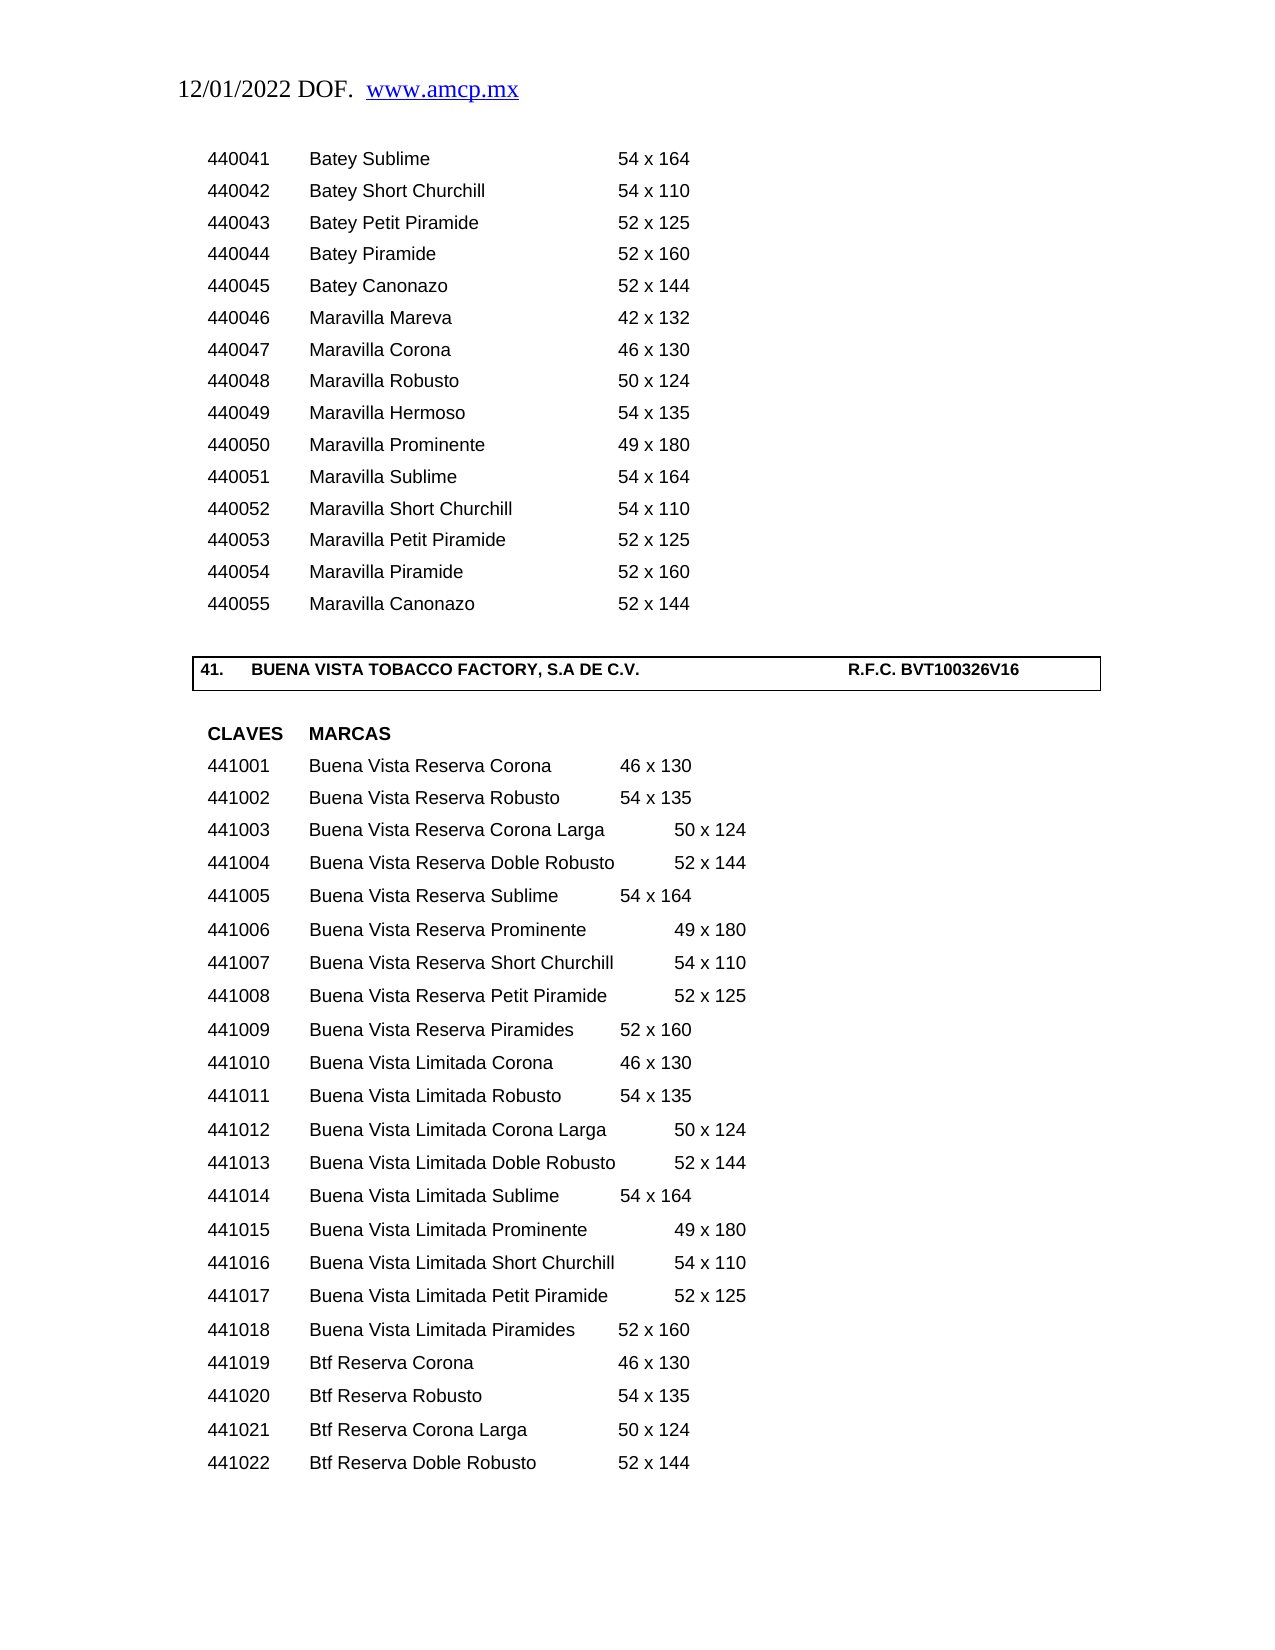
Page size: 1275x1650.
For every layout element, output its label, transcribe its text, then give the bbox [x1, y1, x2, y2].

text 440047 Maravilla Corona 46 x 130 [207, 338, 1098, 361]
text 441013 Buena Vista Limitada Doble Robusto 52 x 144 [207, 1150, 1098, 1174]
text 441008 Buena Vista Reserva Petit Piramide 52 x 125 [207, 984, 1098, 1008]
text 440042 Batey Short Churchill 54 x 110 [207, 179, 1098, 202]
text 441014 Buena Vista Limitada Sublime 54 x 164 [207, 1184, 1098, 1208]
text CLAVES MARCAS [207, 723, 1098, 745]
text 440043 Batey Petit Piramide 52 x 125 [207, 211, 1098, 233]
text 441009 Buena Vista Reserva Piramides 52 x 160 [207, 1017, 1098, 1041]
text 441016 Buena Vista Limitada Short Churchill 54 x 110 [207, 1250, 1098, 1274]
text 440048 Maravilla Robusto 50 x 124 [207, 370, 1098, 392]
text 440049 Maravilla Hermoso 54 x 135 [207, 402, 1098, 424]
text 440045 Batey Canonazo 52 x 144 [207, 275, 1098, 297]
text 441011 Buena Vista Limitada Robusto 54 x 135 [207, 1084, 1098, 1108]
text 441001 Buena Vista Reserva Corona 46 x 130 [207, 755, 1098, 777]
table_header 41. BUENA VISTA TOBACCO FACTORY, S.A DE C.V. R.F.C. BVT100326V16 [194, 658, 1100, 689]
text 441007 Buena Vista Reserva Short Churchill 54 x 110 [207, 950, 1098, 974]
text 441018 Buena Vista Limitada Piramides 52 x 160 [207, 1317, 1098, 1341]
text 441010 Buena Vista Limitada Corona 46 x 130 [207, 1050, 1098, 1074]
text 440052 Maravilla Short Churchill 54 x 110 [207, 497, 1098, 519]
text 440046 Maravilla Mareva 42 x 132 [207, 306, 1098, 329]
text 440051 Maravilla Sublime 54 x 164 [207, 465, 1098, 488]
text 441012 Buena Vista Limitada Corona Larga 50 x 124 [207, 1117, 1098, 1141]
text 440044 Batey Piramide 52 x 160 [207, 243, 1098, 265]
text 441021 Btf Reserva Corona Larga 50 x 124 [207, 1417, 1098, 1441]
text 441002 Buena Vista Reserva Robusto 54 x 135 [207, 787, 1098, 809]
text 441005 Buena Vista Reserva Sublime 54 x 164 [207, 884, 1098, 908]
text 440055 Maravilla Canonazo 52 x 144 [207, 592, 1098, 615]
text 440054 Maravilla Piramide 52 x 160 [207, 561, 1098, 583]
text 440053 Maravilla Petit Piramide 52 x 125 [207, 529, 1098, 551]
text 441006 Buena Vista Reserva Prominente 49 x 180 [207, 917, 1098, 941]
text 441004 Buena Vista Reserva Doble Robusto 52 x 144 [207, 850, 1098, 874]
text 441017 Buena Vista Limitada Petit Piramide 52 x 125 [207, 1284, 1098, 1308]
text 441015 Buena Vista Limitada Prominente 49 x 180 [207, 1217, 1098, 1241]
text 441019 Btf Reserva Corona 46 x 130 [207, 1350, 1098, 1374]
text 440050 Maravilla Prominente 49 x 180 [207, 433, 1098, 456]
text 441003 Buena Vista Reserva Corona Larga 50 x 124 [207, 818, 1098, 841]
text 440041 Batey Sublime 54 x 164 [207, 148, 1098, 170]
text 441020 Btf Reserva Robusto 54 x 135 [207, 1384, 1098, 1408]
text 441022 Btf Reserva Doble Robusto 52 x 144 [207, 1450, 1098, 1474]
